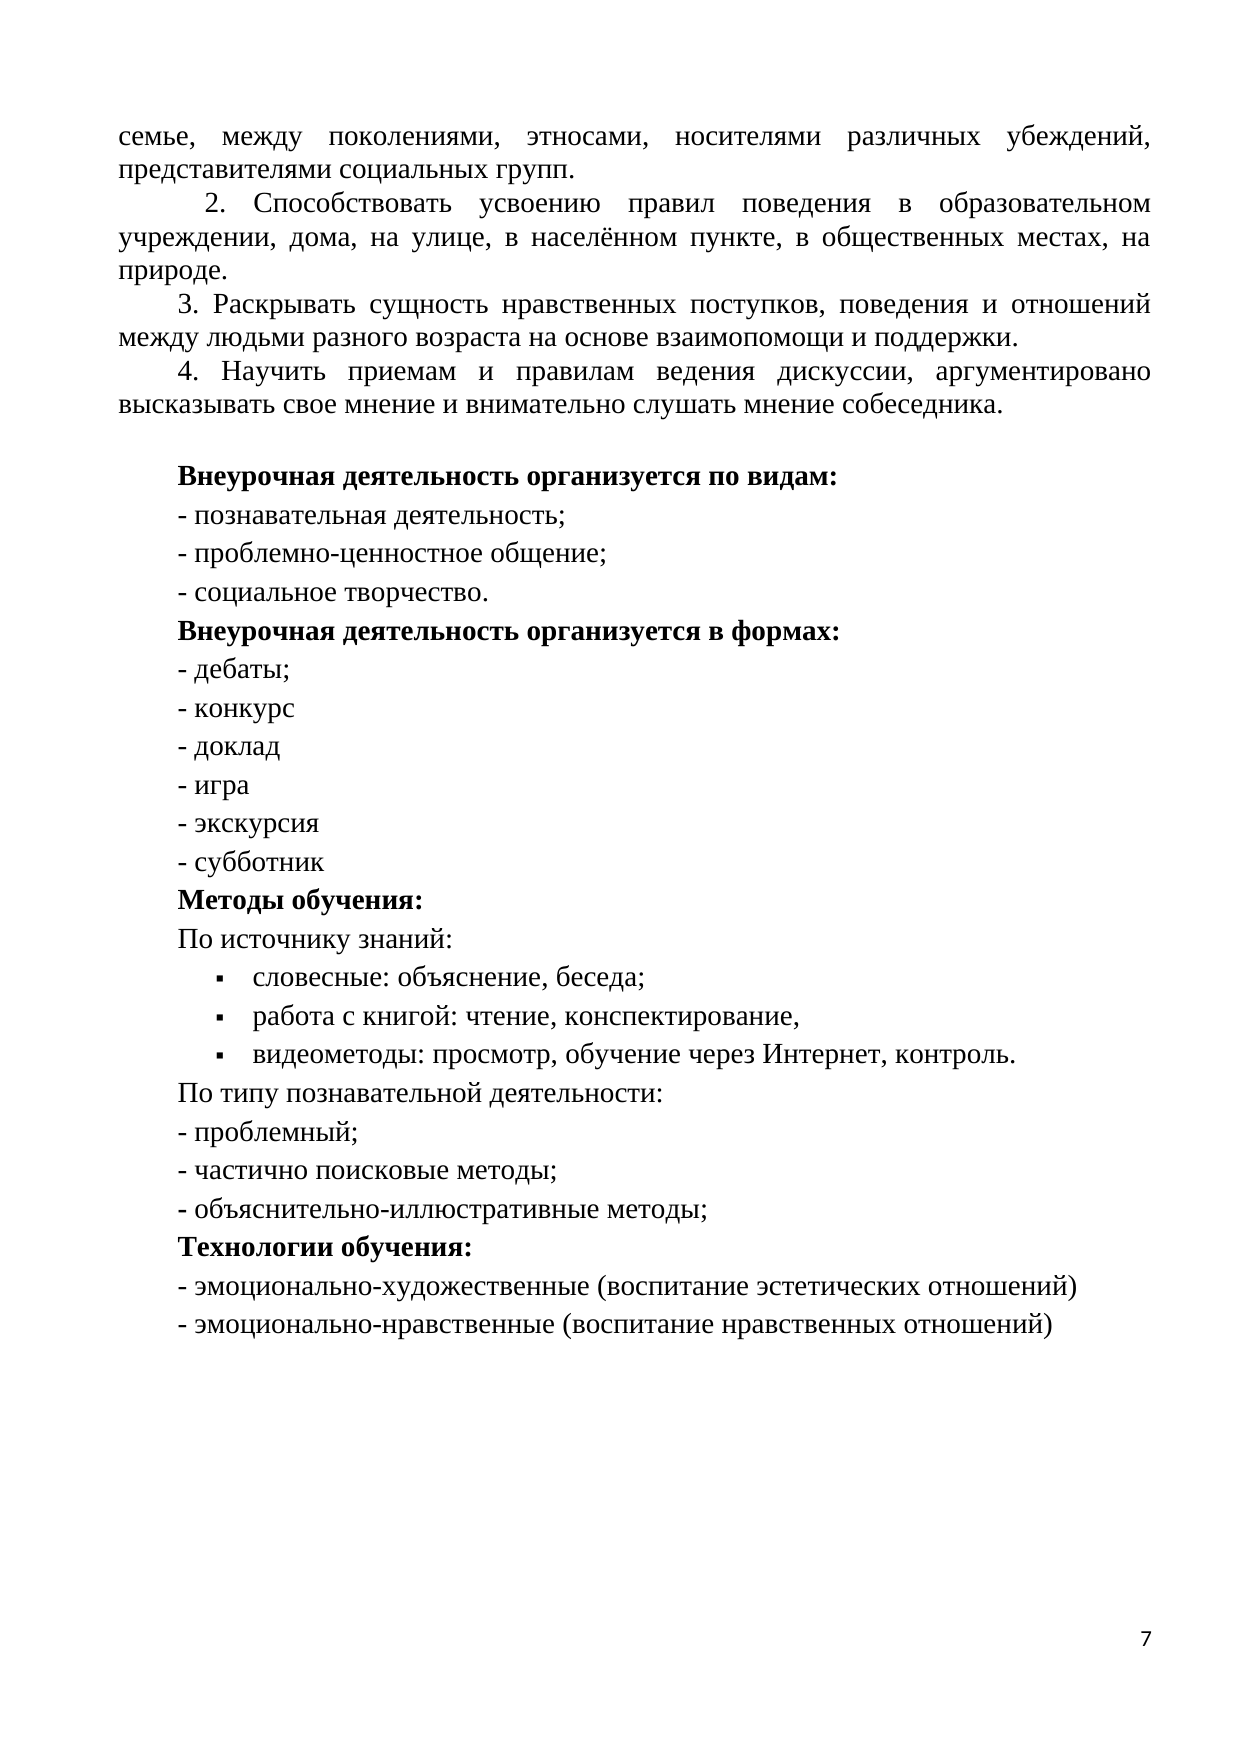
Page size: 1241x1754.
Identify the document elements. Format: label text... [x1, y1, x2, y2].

text - игра [118, 767, 1152, 800]
text 4. Научить приемам и правилам ведения дискуссии, аргументировано высказывать свое мнение и внимательно слушать мнение собеседника. [118, 353, 1152, 420]
text - эмоционально-художественные (воспитание эстетических отношений) [118, 1268, 1152, 1301]
text - эмоционально-нравственные (воспитание нравственных отношений) [118, 1306, 1152, 1340]
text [118, 118, 1152, 185]
text По источнику знаний: [118, 921, 1152, 954]
list словесные: объяснение, беседа; [215, 959, 1152, 993]
text - проблемный; [118, 1114, 1152, 1147]
text Методы обучения: [118, 882, 1152, 916]
text - конкурс [118, 690, 1152, 723]
text - дебаты; [118, 651, 1152, 685]
text Внеурочная деятельность организуется по видам: [118, 458, 1152, 492]
text По типу познавательной деятельности: [118, 1075, 1152, 1109]
text - познавательная деятельность; [118, 497, 1152, 531]
list работа с книгой: чтение, конспектирование, [215, 998, 1152, 1032]
text - экскурсия [118, 805, 1152, 839]
text - объяснительно-иллюстративные методы; [118, 1191, 1152, 1224]
text - проблемно-ценностное общение; [118, 536, 1152, 569]
text 3. Раскрывать сущность нравственных поступков, поведения и отношений между людьми разного возраста на основе взаимопомощи и поддержки. [118, 286, 1152, 353]
text Технологии обучения: [118, 1229, 1152, 1263]
text - социальное творчество. [118, 574, 1152, 608]
text - субботник [118, 844, 1152, 877]
text - частично поисковые методы; [118, 1152, 1152, 1186]
text 2. Способствовать усвоению правил поведения в образовательном учреждении, дома, на улице, в населённом пункте, в общественных местах, на природе. [118, 185, 1152, 286]
list видеометоды: просмотр, обучение через Интернет, контроль. [215, 1037, 1152, 1070]
text Внеурочная деятельность организуется в формах: [118, 613, 1152, 646]
text - доклад [118, 728, 1152, 762]
